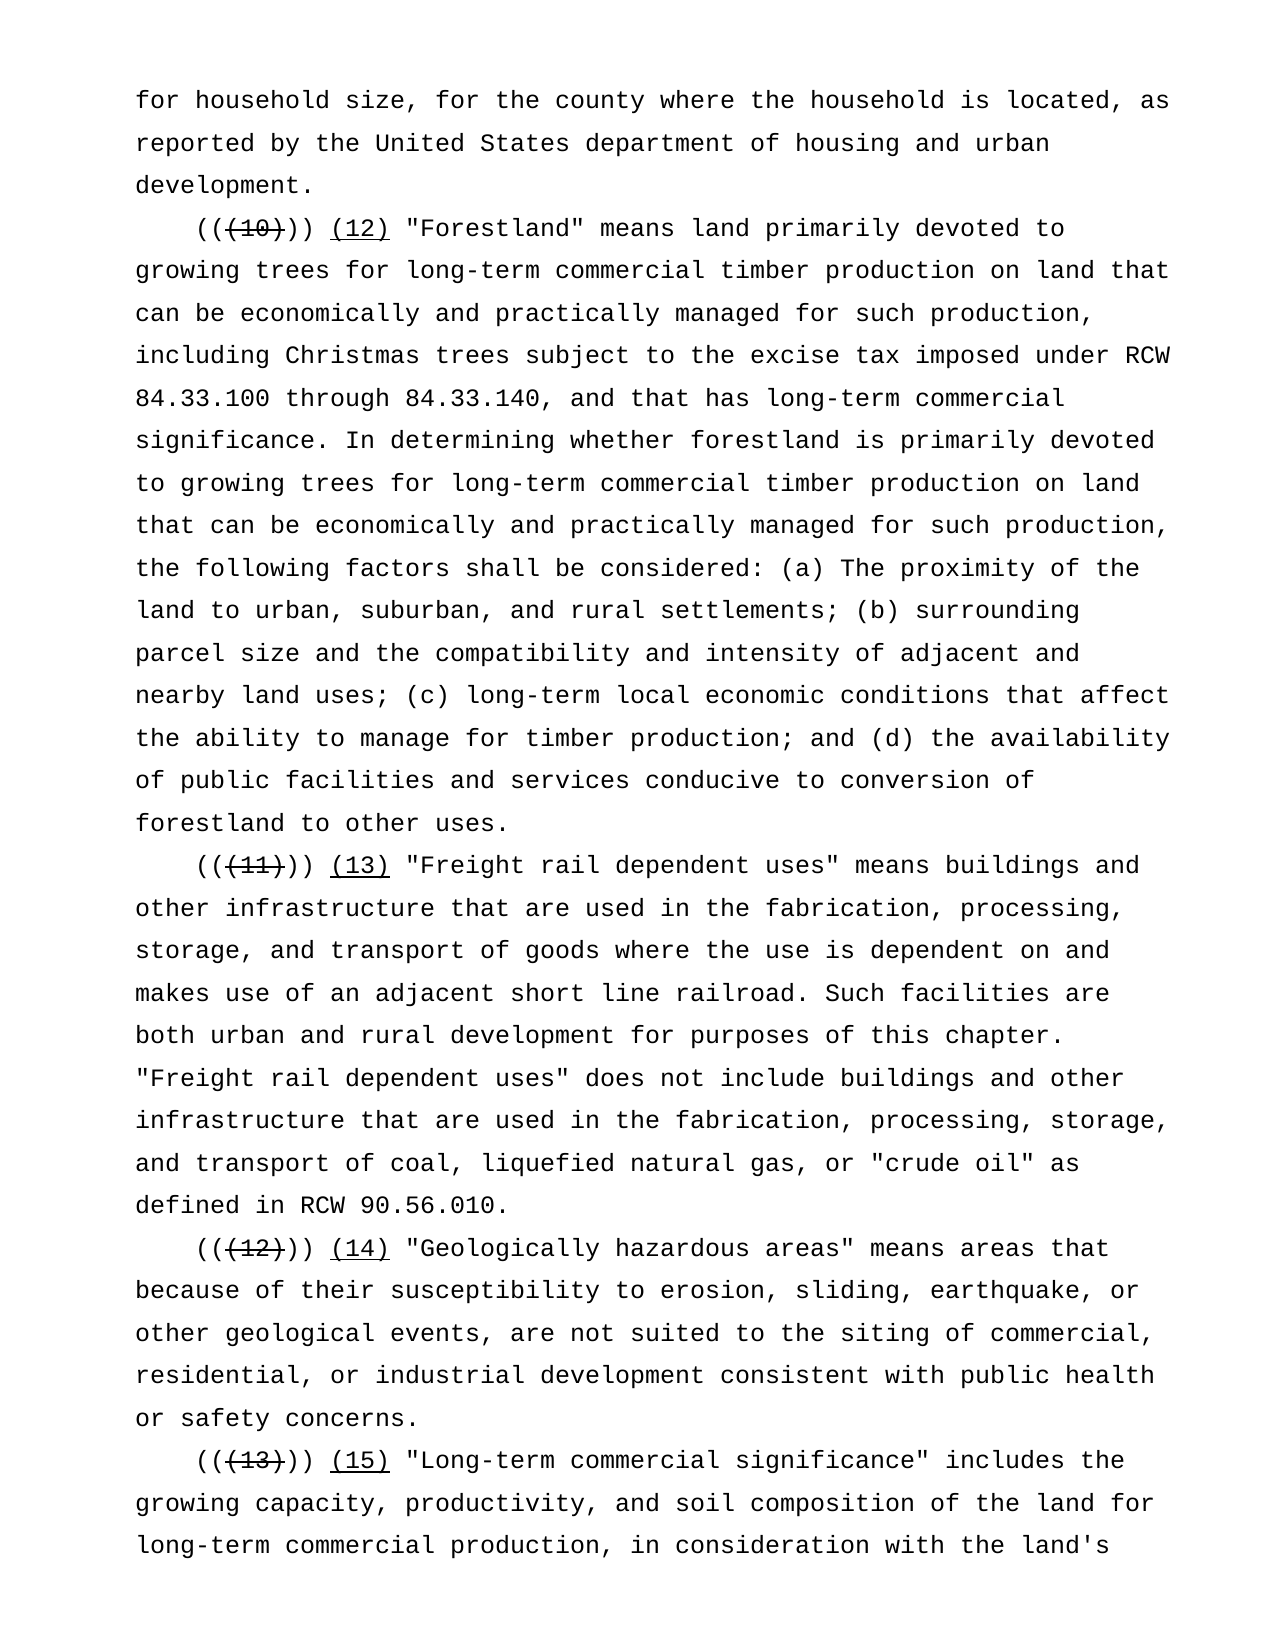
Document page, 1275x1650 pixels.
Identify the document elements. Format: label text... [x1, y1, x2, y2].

text (((10))) (12) "Forestland" means land primarily devoted to growing trees for long-term commercial timber production on land that can be economically and practically managed for such production, including Christmas trees subject to the excise tax imposed under RCW 84.33.100 through 84.33.140, and that has long-term commercial significance. In determining whether forestland is primarily devoted to growing trees for long-term commercial timber production on land that can be economically and practically managed for such production, the following factors shall be considered: (a) The proximity of the land to urban, suburban, and rural settlements; (b) surrounding parcel size and the compatibility and intensity of adjacent and nearby land uses; (c) long-term local economic conditions that affect the ability to manage for timber production; and (d) the availability of public facilities and services conducive to conversion of forestland to other uses. [135, 202, 1170, 840]
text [135, 75, 1170, 202]
text (((11))) (13) "Freight rail dependent uses" means buildings and other infrastructure that are used in the fabrication, processing, storage, and transport of goods where the use is dependent on and makes use of an adjacent short line railroad. Such facilities are both urban and rural development for purposes of this chapter. "Freight rail dependent uses" does not include buildings and other infrastructure that are used in the fabrication, processing, storage, and transport of coal, liquefied natural gas, or "crude oil" as defined in RCW 90.56.010. [135, 840, 1170, 1222]
text (((12))) (14) "Geologically hazardous areas" means areas that because of their susceptibility to erosion, sliding, earthquake, or other geological events, are not suited to the siting of commercial, residential, or industrial development consistent with public health or safety concerns. [135, 1222, 1170, 1435]
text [135, 1435, 1170, 1562]
